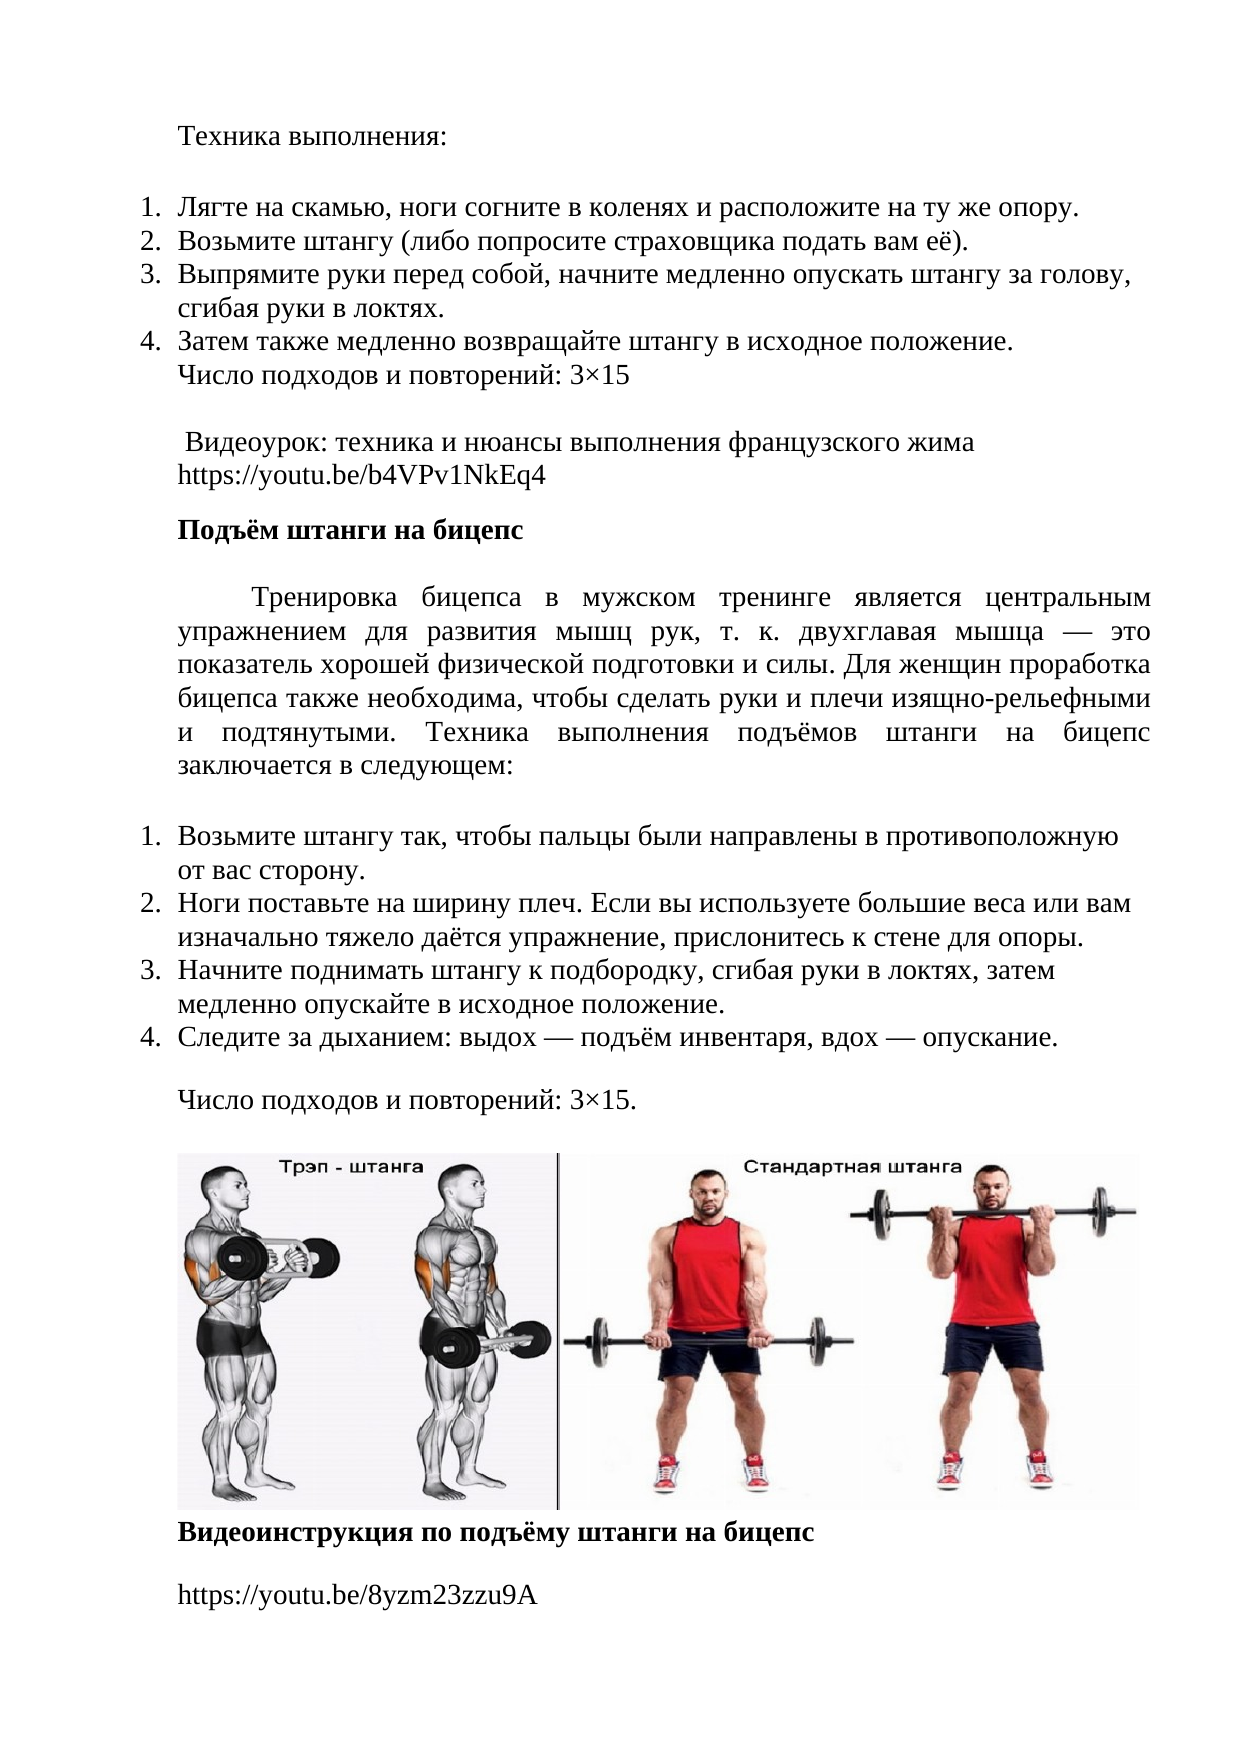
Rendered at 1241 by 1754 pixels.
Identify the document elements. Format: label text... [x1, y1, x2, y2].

list Начните поднимать штангу к подбородку, сгибая руки в локтях, затем медленно опускайте в исходное положение. [140, 952, 1152, 1019]
text Число подходов и повторений: 3×15. [177, 1082, 1152, 1116]
text Техника выполнения: [177, 118, 1152, 152]
list Возьмите штангу (либо попросите страховщика подать вам её). [140, 223, 1152, 256]
text Число подходов и повторений: 3×15 [177, 357, 1152, 390]
subtitle Видеоинструкция по подъёму штанги на бицепс [177, 1514, 1152, 1548]
list Выпрямите руки перед собой, начните медленно опускать штангу за голову, сгибая руки в локтях. [140, 256, 1152, 323]
picture [177, 1153, 1140, 1510]
list Лягте на скамью, ноги согните в коленях и расположите на ту же опору. [140, 189, 1152, 223]
text Тренировка бицепса в мужском тренинге является центральным упражнением для развития мышц рук, т. к. двухглавая мышца — это показатель хорошей физической подготовки и силы. Для женщин проработка бицепса также необходима, чтобы сделать руки и плечи изящно-рельефными и подтянутыми. Техника выполнения подъёмов штанги на бицепс заключается в следующем: [177, 579, 1152, 781]
text https://youtu.be/b4VPv1NkEq4 [177, 457, 1152, 491]
list Возьмите штангу так, чтобы пальцы были направлены в противоположную от вас сторону. [140, 818, 1152, 885]
list Ноги поставьте на ширину плеч. Если вы используете большие веса или вам изначально тяжело даётся упражнение, прислонитесь к стене для опоры. [140, 885, 1152, 952]
subtitle Подъём штанги на бицепс [177, 512, 1152, 545]
list Следите за дыханием: выдох — подъём инвентаря, вдох — опускание. [140, 1019, 1152, 1053]
list Затем также медленно возвращайте штангу в исходное положение. [140, 323, 1152, 357]
text Видеоурок: техника и нюансы выполнения французского жима [177, 424, 1152, 457]
text https://youtu.be/8yzm23zzu9A [177, 1577, 1152, 1610]
